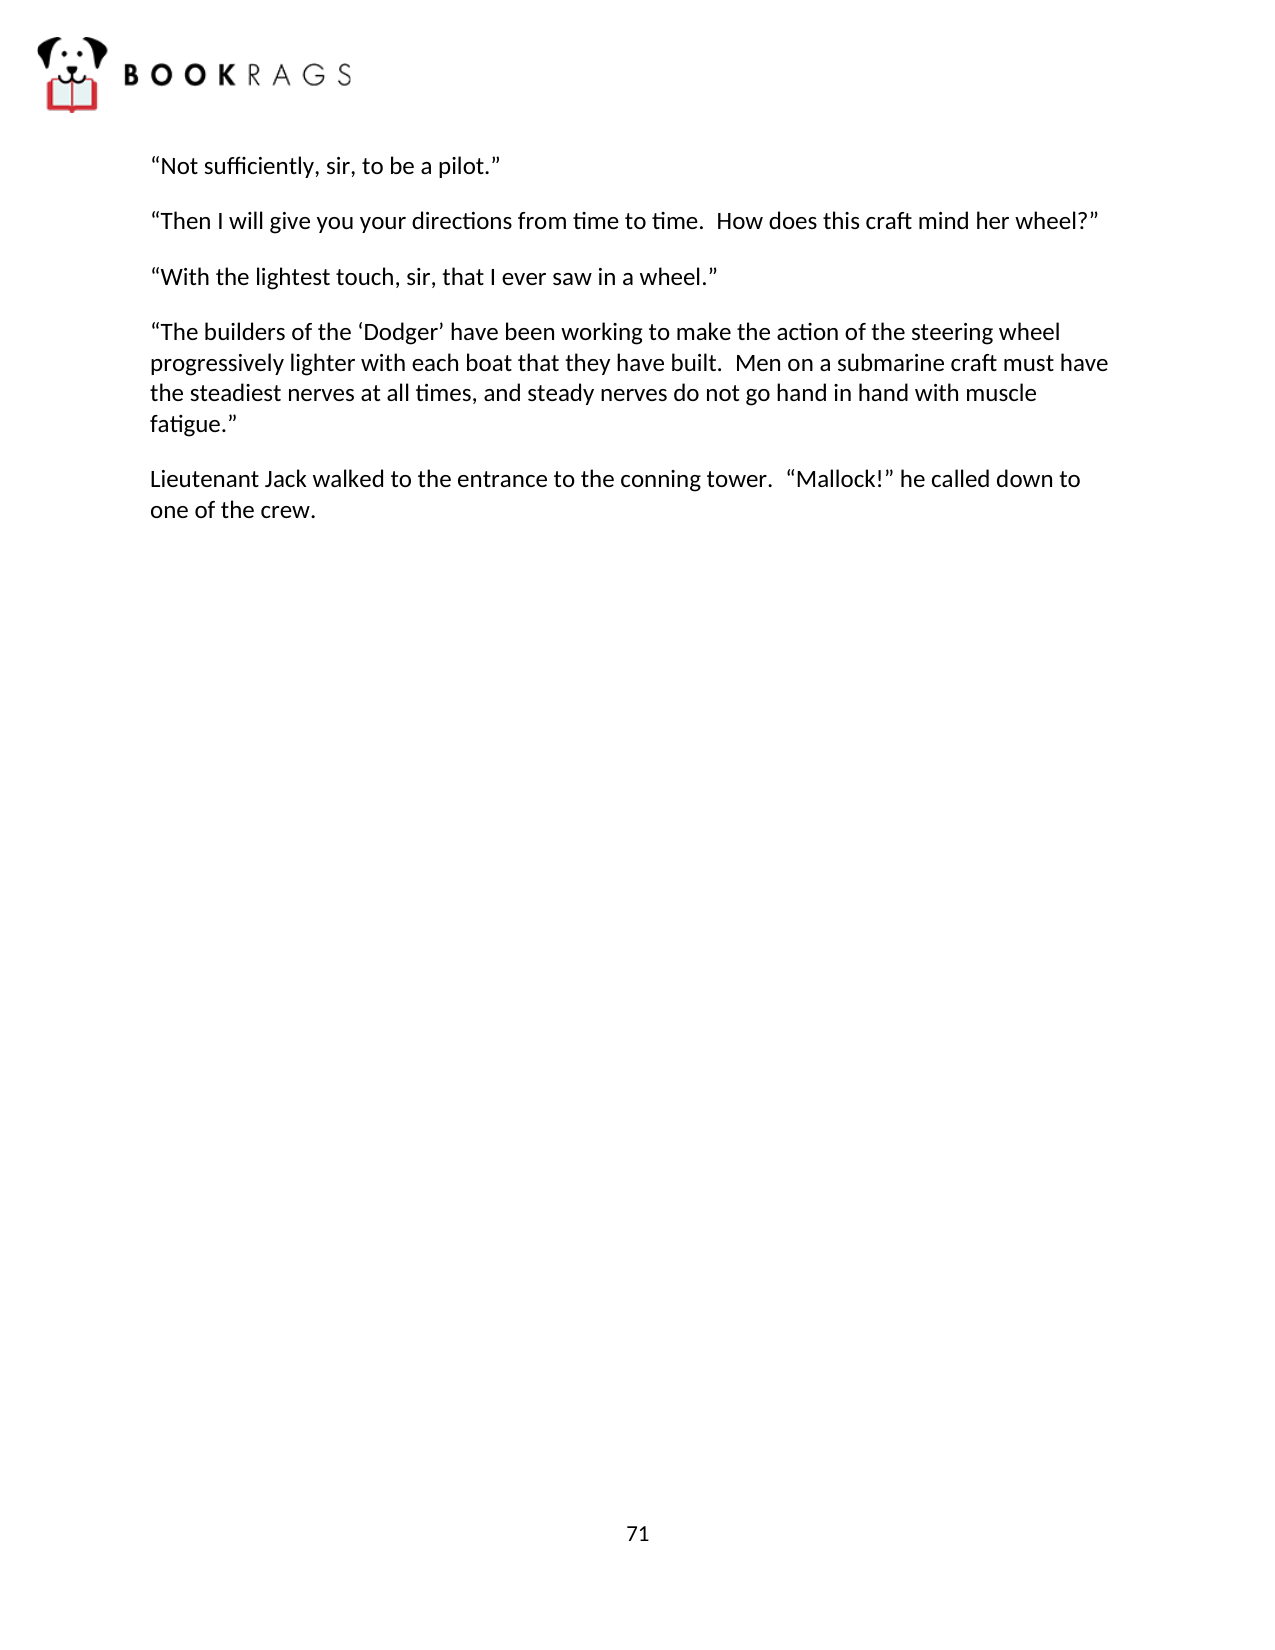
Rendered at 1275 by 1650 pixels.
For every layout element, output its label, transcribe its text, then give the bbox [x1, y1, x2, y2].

text “Not sufficiently, sir, to be a pilot.” [150, 150, 1125, 181]
text Lieutenant Jack walked to the entrance to the conning tower. “Mallock!” he called down to one of the crew. [150, 464, 1125, 525]
text “The builders of the ‘Dodger’ have been working to make the action of the steering wheel progressively lighter with each boat that they have built. Men on a submarine craft must have the steadiest nerves at all times, and steady nerves do not go hand in hand with muscle fatigue.” [150, 317, 1125, 439]
picture [37, 37, 351, 113]
text “With the lightest touch, sir, that I ever saw in a wheel.” [150, 261, 1125, 292]
text “Then I will give you your directions from time to time. How does this craft mind her wheel?” [150, 206, 1125, 236]
